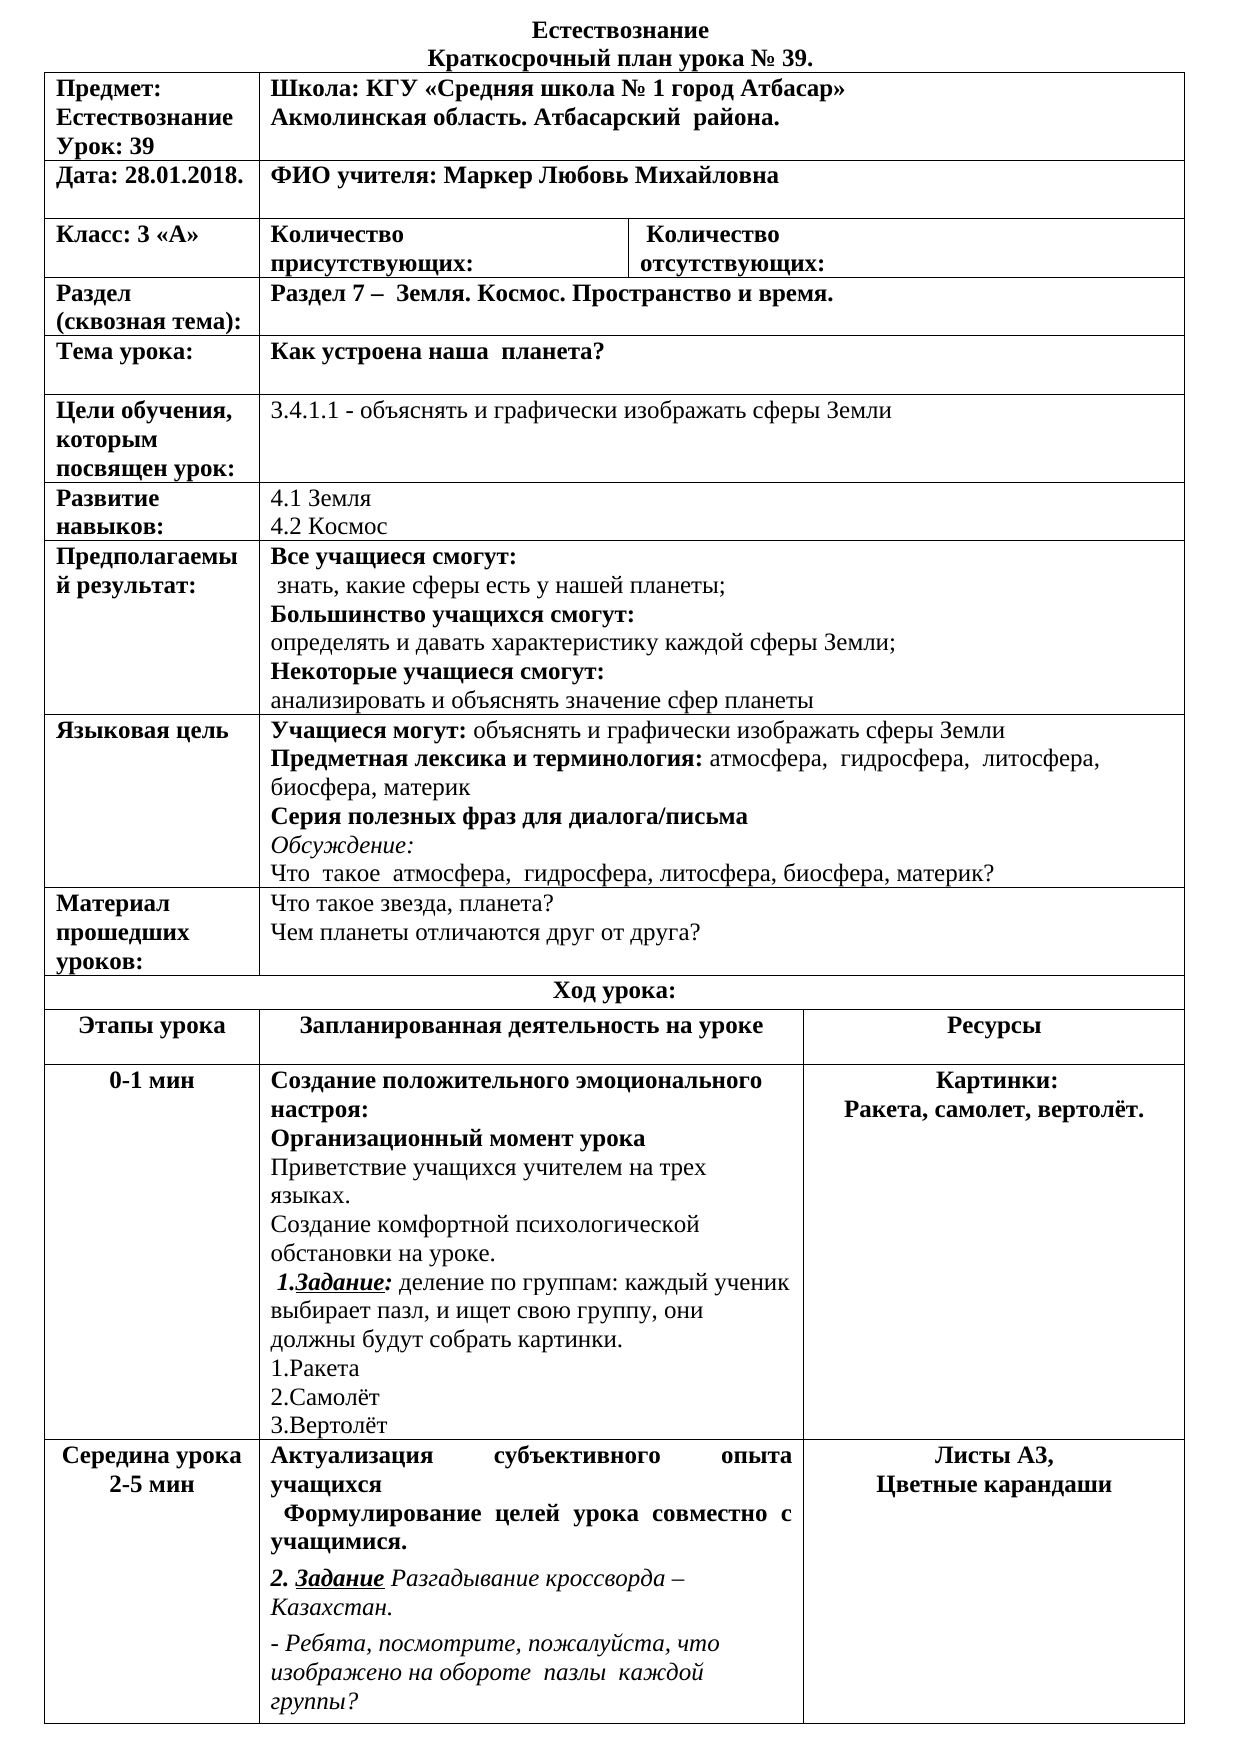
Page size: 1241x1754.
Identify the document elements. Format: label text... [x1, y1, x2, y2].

table_cell 0-1 мин [45, 1065, 259, 1439]
table_cell Раздел (сквозная тема): [45, 278, 259, 335]
table_cell Картинки: Ракета, самолет, вертолёт. [804, 1065, 1184, 1439]
table_cell Учащиеся могут: объяснять и графически изображать сферы Земли Предметная лексика и терминология: атмосфера, гидросфера, литосфера, биосфера, материк Серия полезных фраз для диалога/письма Обсуждение: Что такое атмосфера, гидросфера, литосфера, биосфера, материк? [260, 715, 1184, 887]
table_cell Дата: 28.01.2018. [45, 161, 259, 218]
table_cell Этапы урока [45, 1010, 259, 1064]
table_cell Как устроена наша планета? [260, 336, 1184, 394]
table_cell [804, 1440, 1184, 1722]
table_header Школа: КГУ «Средняя школа № 1 город Атбасар» Акмолинская область. Атбасарский района. [260, 73, 1184, 159]
table_cell Цели обучения, которым посвящен урок: [45, 395, 259, 482]
table_cell Раздел 7 – Земля. Космос. Пространство и время. [260, 278, 1184, 335]
table_cell Языковая цель [45, 715, 259, 887]
table_cell Все учащиеся смогут: знать, какие сферы есть у нашей планеты; Большинство учащихся смогут: определять и давать характеристику каждой сферы Земли; Некоторые учащиеся смогут: анализировать и объяснять значение сфер планеты [260, 541, 1184, 714]
table_cell Количество присутствующих: [260, 219, 628, 277]
table_cell Ход урока: [45, 976, 1184, 1009]
text Краткосрочный план урока № 39. [44, 43, 1196, 72]
table_cell Ресурсы [804, 1010, 1184, 1064]
text Естествознание [44, 15, 1196, 43]
table_cell 3.4.1.1 - объяснять и графически изображать сферы Земли [260, 395, 1184, 482]
table_cell Количество отсутствующих: [629, 219, 1184, 277]
table_cell Класс: 3 «А» [45, 219, 259, 277]
table_cell Создание положительного эмоционального настроя: Организационный момент урока Приветствие учащихся учителем на трех языках. Создание комфортной психологической обстановки на уроке. 1.Задание: деление по группам: каждый ученик выбирает пазл, и ищет свою группу, они должны будут собрать картинки. 1.Ракета 2.Самолёт 3.Вертолёт [260, 1065, 803, 1439]
table_cell Материал прошедших уроков: [45, 888, 259, 974]
table_cell Запланированная деятельность на уроке [260, 1010, 803, 1064]
table_cell Предполагаемый результат: [45, 541, 259, 714]
table_cell ФИО учителя: Маркер Любовь Михайловна [260, 161, 1184, 218]
table_cell Развитие навыков: [45, 483, 259, 540]
table_header Предмет: Естествознание Урок: 39 [45, 73, 259, 159]
table_cell Что такое звезда, планета? Чем планеты отличаются друг от друга? [260, 888, 1184, 974]
table_cell Тема урока: [45, 336, 259, 394]
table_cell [45, 1440, 259, 1722]
table_cell 4.1 Земля 4.2 Космос [260, 483, 1184, 540]
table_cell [260, 1440, 803, 1722]
